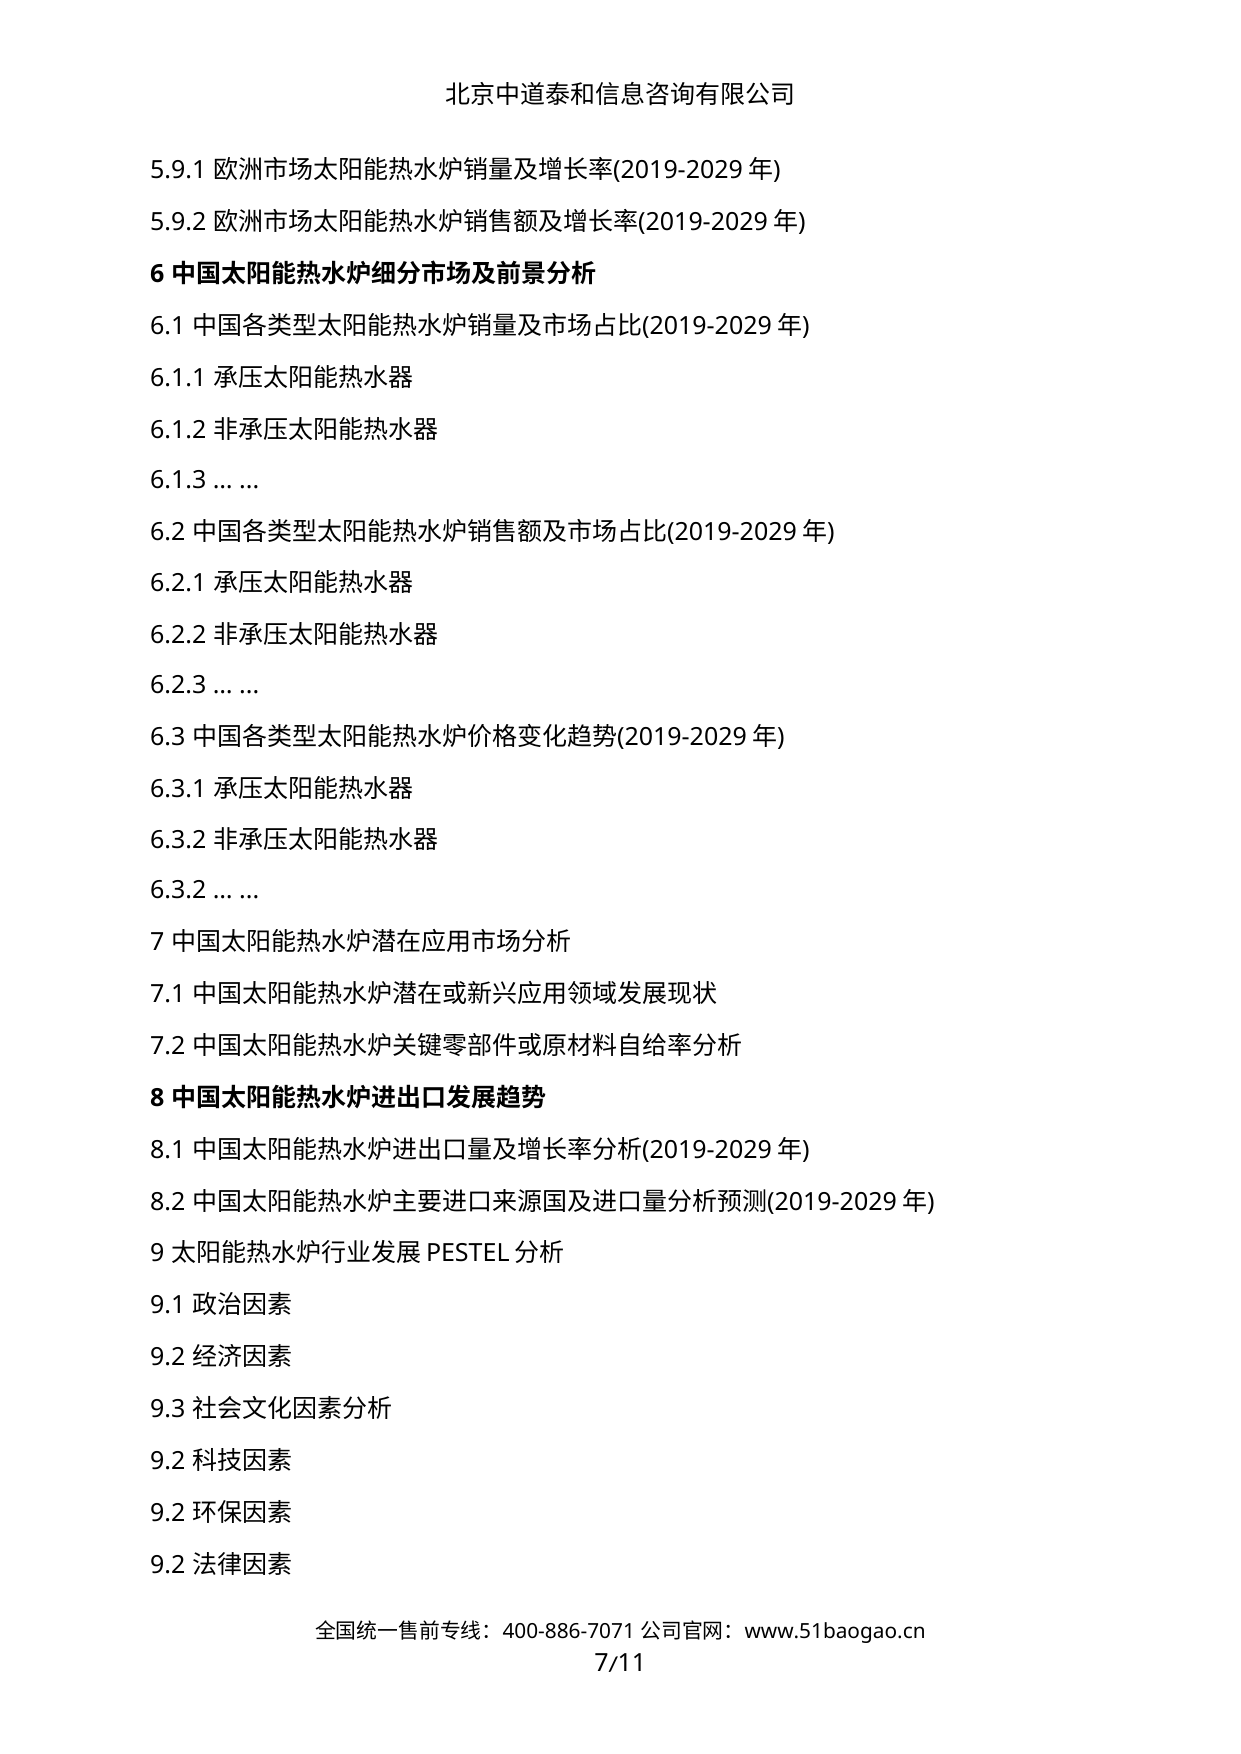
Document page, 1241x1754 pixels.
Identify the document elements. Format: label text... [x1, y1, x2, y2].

text 6.2.1 承压太阳能热水器 [150, 563, 1090, 599]
text 5.9.1 欧洲市场太阳能热水炉销量及增长率(2019-2029年) [150, 150, 1090, 186]
text 7.1 中国太阳能热水炉潜在或新兴应用领域发展现状 [150, 973, 1090, 1010]
text 9.2 环保因素 [150, 1492, 1090, 1528]
text 9 太阳能热水炉行业发展PESTEL分析 [150, 1233, 1090, 1269]
text 6.3.1 承压太阳能热水器 [150, 768, 1090, 804]
text 6.3.2 非承压太阳能热水器 [150, 820, 1090, 856]
text 6.2.3 … ... [150, 667, 1090, 701]
text 6.3 中国各类型太阳能热水炉价格变化趋势(2019-2029年) [150, 716, 1090, 752]
text 6.2.2 非承压太阳能热水器 [150, 615, 1090, 651]
text 7 中国太阳能热水炉潜在应用市场分析 [150, 922, 1090, 958]
text 6.1.3 … ... [150, 461, 1090, 495]
text 9.3 社会文化因素分析 [150, 1388, 1090, 1425]
text 5.9.2 欧洲市场太阳能热水炉销售额及增长率(2019-2029年) [150, 202, 1090, 238]
text 6.2 中国各类型太阳能热水炉销售额及市场占比(2019-2029年) [150, 511, 1090, 547]
text 8.2 中国太阳能热水炉主要进口来源国及进口量分析预测(2019-2029年) [150, 1181, 1090, 1217]
text 8 中国太阳能热水炉进出口发展趋势 [150, 1077, 1090, 1113]
text 6 中国太阳能热水炉细分市场及前景分析 [150, 254, 1090, 290]
text 9.2 科技因素 [150, 1440, 1090, 1477]
text 7.2 中国太阳能热水炉关键零部件或原材料自给率分析 [150, 1025, 1090, 1062]
text 9.2 经济因素 [150, 1337, 1090, 1373]
text 8.1 中国太阳能热水炉进出口量及增长率分析(2019-2029年) [150, 1129, 1090, 1165]
text 9.2 法律因素 [150, 1544, 1090, 1580]
text 6.1 中国各类型太阳能热水炉销量及市场占比(2019-2029年) [150, 306, 1090, 342]
text 6.1.1 承压太阳能热水器 [150, 357, 1090, 394]
text 6.3.2 … ... [150, 872, 1090, 906]
text 9.1 政治因素 [150, 1285, 1090, 1321]
text 6.1.2 非承压太阳能热水器 [150, 409, 1090, 446]
